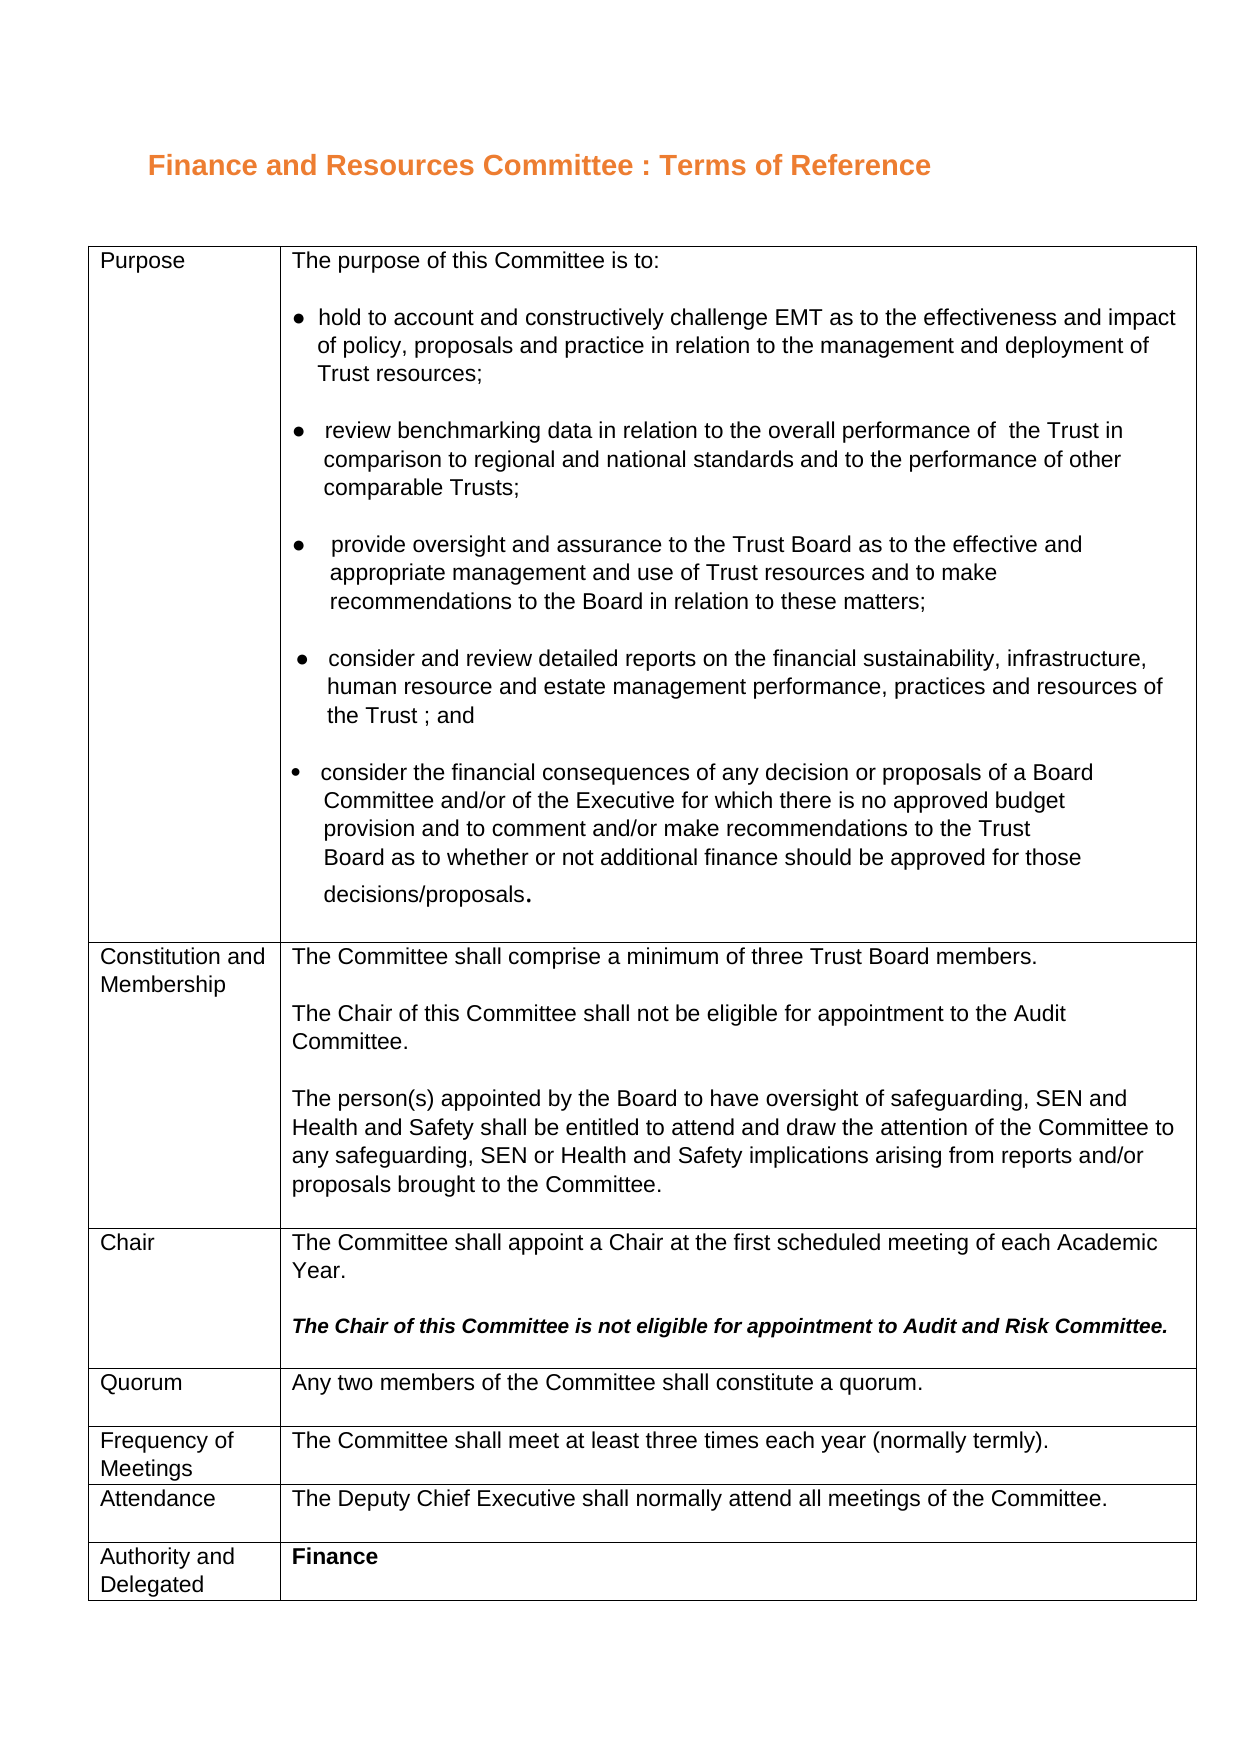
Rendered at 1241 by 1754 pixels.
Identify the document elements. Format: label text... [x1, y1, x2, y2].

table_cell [89, 1543, 280, 1600]
table_cell Quorum [89, 1369, 280, 1426]
table_cell Frequency of Meetings [89, 1427, 280, 1484]
table_cell The Committee shall comprise a minimum of three Trust Board members. The Chair of this Committee shall not be eligible for appointment to the Audit Committee. The person(s) appointed by the Board to have oversight of safeguarding, SEN and Health and Safety shall be entitled to attend and draw the attention of the Committee to any safeguarding, SEN or Health and Safety implications arising from reports and/or proposals brought to the Committee. [281, 943, 1196, 1227]
table_cell Attendance [89, 1485, 280, 1542]
table_cell Any two members of the Committee shall constitute a quorum. [281, 1369, 1196, 1426]
table_cell The Committee shall appoint a Chair at the first scheduled meeting of each Academic Year. The Chair of this Committee is not eligible for appointment to Audit and Risk Committee. [281, 1229, 1196, 1368]
table_header Purpose [89, 247, 280, 942]
table_cell The Committee shall meet at least three times each year (normally termly). [281, 1427, 1196, 1484]
table_cell Constitution and Membership [89, 943, 280, 1227]
text Finance and Resources Committee : Terms of Reference [148, 148, 1093, 181]
table_header The purpose of this Committee is to: ● hold to account and constructively challenge EMT as to the effectiveness and impact of policy, proposals and practice in relation to the management and deployment of Trust resources; ● review benchmarking data in relation to the overall performance of the Trust in comparison to regional and national standards and to the performance of other comparable Trusts; ● provide oversight and assurance to the Trust Board as to the effective and appropriate management and use of Trust resources and to make recommendations to the Board in relation to these matters; ● consider and review detailed reports on the financial sustainability, infrastructure, human resource and estate management performance, practices and resources of the Trust ; and consider the financial consequences of any decision or proposals of a Board Committee and/or of the Executive for which there is no approved budget provision and to comment and/or make recommendations to the Trust Board as to whether or not additional finance should be approved for those decisions/proposals. [281, 247, 1196, 942]
table_cell Chair [89, 1229, 280, 1368]
table_cell The Deputy Chief Executive shall normally attend all meetings of the Committee. [281, 1485, 1196, 1542]
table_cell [281, 1543, 1196, 1600]
